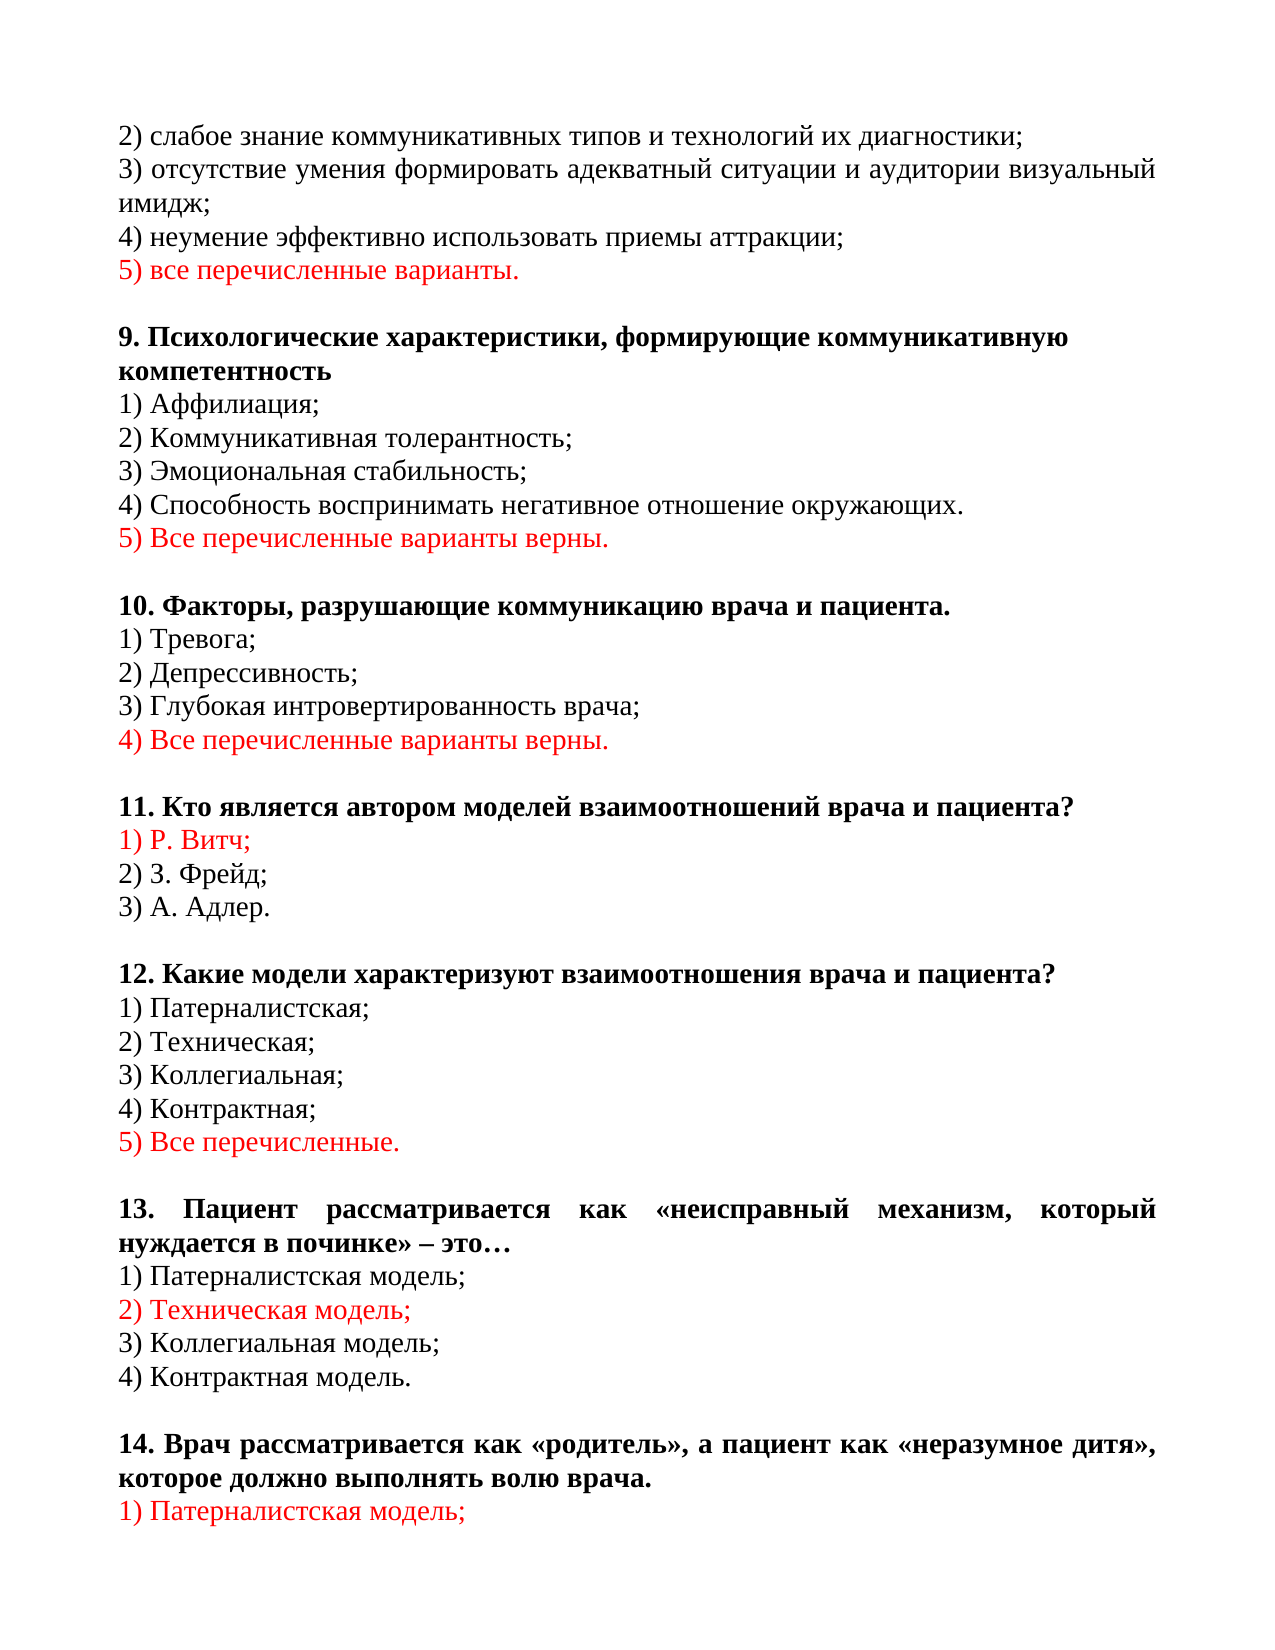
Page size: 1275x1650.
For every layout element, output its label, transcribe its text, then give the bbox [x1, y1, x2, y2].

text 3) Коллегиальная; [118, 1057, 1157, 1091]
text 9. Психологические характеристики, формирующие коммуникативную компетентность [118, 319, 1157, 386]
text 4) Контрактная; [118, 1091, 1157, 1124]
text 4) Все перечисленные варианты верны. [118, 722, 1157, 755]
text 2) Коммуникативная толерантность; [118, 420, 1157, 453]
text 1) Р. Витч; [118, 822, 1157, 856]
text 3) Глубокая интровертированность врача; [118, 688, 1157, 722]
text 11. Кто является автором моделей взаимоотношений врача и пациента? [118, 789, 1157, 822]
text 2) Техническая модель; [118, 1292, 1157, 1326]
text 1) Патерналистская; [118, 990, 1157, 1024]
text 5) Все перечисленные варианты верны. [118, 521, 1157, 554]
text 4) Контрактная модель. [118, 1359, 1157, 1393]
text 2) З. Фрейд; [118, 856, 1157, 889]
text 10. Факторы, разрушающие коммуникацию врача и пациента. [118, 588, 1157, 621]
text 2) Техническая; [118, 1024, 1157, 1057]
text 5) все перечисленные варианты. [118, 252, 1157, 286]
text 3) Эмоциональная стабильность; [118, 453, 1157, 487]
text 3) отсутствие умения формировать адекватный ситуации и аудитории визуальный имидж; [118, 152, 1157, 219]
text 4) неумение эффективно использовать приемы аттракции; [118, 219, 1157, 252]
text 13. Пациент рассматривается как «неисправный механизм, который нуждается в починке» – это… [118, 1191, 1157, 1258]
text 3) Коллегиальная модель; [118, 1326, 1157, 1359]
text 12. Какие модели характеризуют взаимоотношения врача и пациента? [118, 957, 1157, 990]
text 1) Аффилиация; [118, 386, 1157, 420]
text 2) слабое знание коммуникативных типов и технологий их диагностики; [118, 118, 1157, 152]
text 1) Патерналистская модель; [118, 1258, 1157, 1292]
text 2) Депрессивность; [118, 655, 1157, 688]
text 1) Тревога; [118, 621, 1157, 655]
text 4) Способность воспринимать негативное отношение окружающих. [118, 487, 1157, 521]
text 1) Патерналистская модель; [118, 1493, 1157, 1527]
text 14. Врач рассматривается как «родитель», а пациент как «неразумное дитя», которое должно выполнять волю врача. [118, 1426, 1157, 1493]
text 3) А. Адлер. [118, 889, 1157, 923]
text 5) Все перечисленные. [118, 1124, 1157, 1158]
